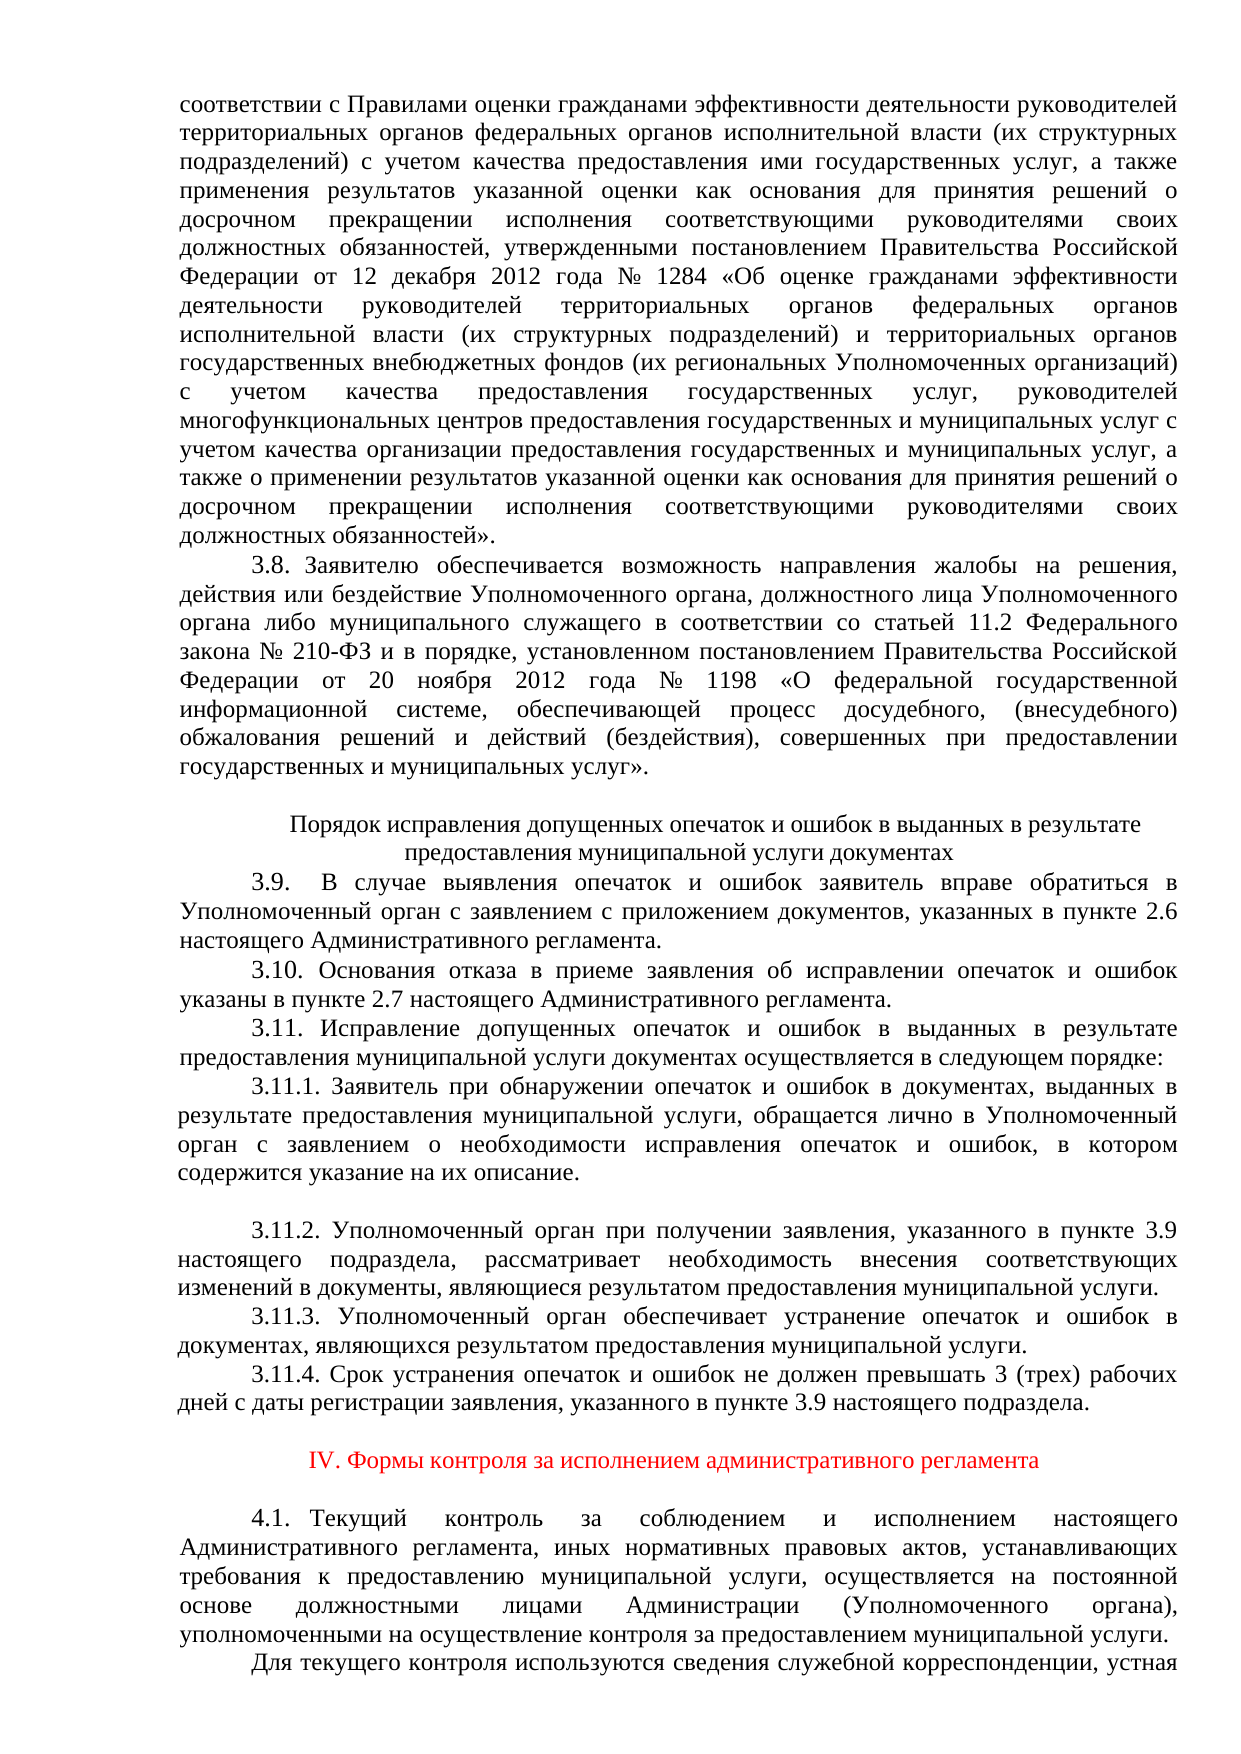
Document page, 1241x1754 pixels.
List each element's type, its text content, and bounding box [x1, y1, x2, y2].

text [179, 89, 1179, 549]
list В случае выявления опечаток и ошибок заявитель вправе обратиться в Уполномоченный орган с заявлением с приложением документов, указанных в пункте 2.6 настоящего Административного регламента. [179, 866, 1179, 954]
text 3.11.4. Срок устранения опечаток и ошибок не должен превышать 3 (трех) рабочих дней с даты регистрации заявления, указанного в пункте 3.9 настоящего подраздела. [177, 1359, 1179, 1416]
text Порядок исправления допущенных опечаток и ошибок в выданных в результате предоставления муниципальной услуги документах [179, 809, 1179, 866]
text 3.11.1. Заявитель при обнаружении опечаток и ошибок в документах, выданных в результате предоставления муниципальной услуги, обращается лично в Уполномоченный орган с заявлением о необходимости исправления опечаток и ошибок, в котором содержится указание на их описание. [177, 1071, 1179, 1186]
list Текущий контроль за соблюдением и исполнением настоящего Административного регламента, иных нормативных правовых актов, устанавливающих требования к предоставлению муниципальной услуги, осуществляется на постоянной основе должностными лицами Администрации (Уполномоченного органа), уполномоченными на осуществление контроля за предоставлением муниципальной услуги. [179, 1502, 1179, 1647]
list Исправление допущенных опечаток и ошибок в выданных в результате предоставления муниципальной услуги документах осуществляется в следующем порядке: [179, 1012, 1179, 1071]
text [179, 1647, 1179, 1676]
text 3.11.3. Уполномоченный орган обеспечивает устранение опечаток и ошибок в документах, являющихся результатом предоставления муниципальной услуги. [177, 1301, 1179, 1359]
list Основания отказа в приеме заявления об исправлении опечаток и ошибок указаны в пункте 2.7 настоящего Административного регламента. [179, 954, 1179, 1012]
text IV. Формы контроля за исполнением административного регламента [249, 1445, 1144, 1474]
text 3.11.2. Уполномоченный орган при получении заявления, указанного в пункте 3.9 настоящего подраздела, рассматривает необходимость внесения соответствующих изменений в документы, являющиеся результатом предоставления муниципальной услуги. [177, 1215, 1179, 1301]
list Заявителю обеспечивается возможность направления жалобы на решения, действия или бездействие Уполномоченного органа, должностного лица Уполномоченного органа либо муниципального служащего в соответствии со статьей 11.2 Федерального закона № 210-ФЗ и в порядке, установленном постановлением Правительства Российской Федерации от 20 ноября 2012 года № 1198 «О федеральной государственной информационной системе, обеспечивающей процесс досудебного, (внесудебного) обжалования решений и действий (бездействия), совершенных при предоставлении государственных и муниципальных услуг». [179, 549, 1179, 780]
